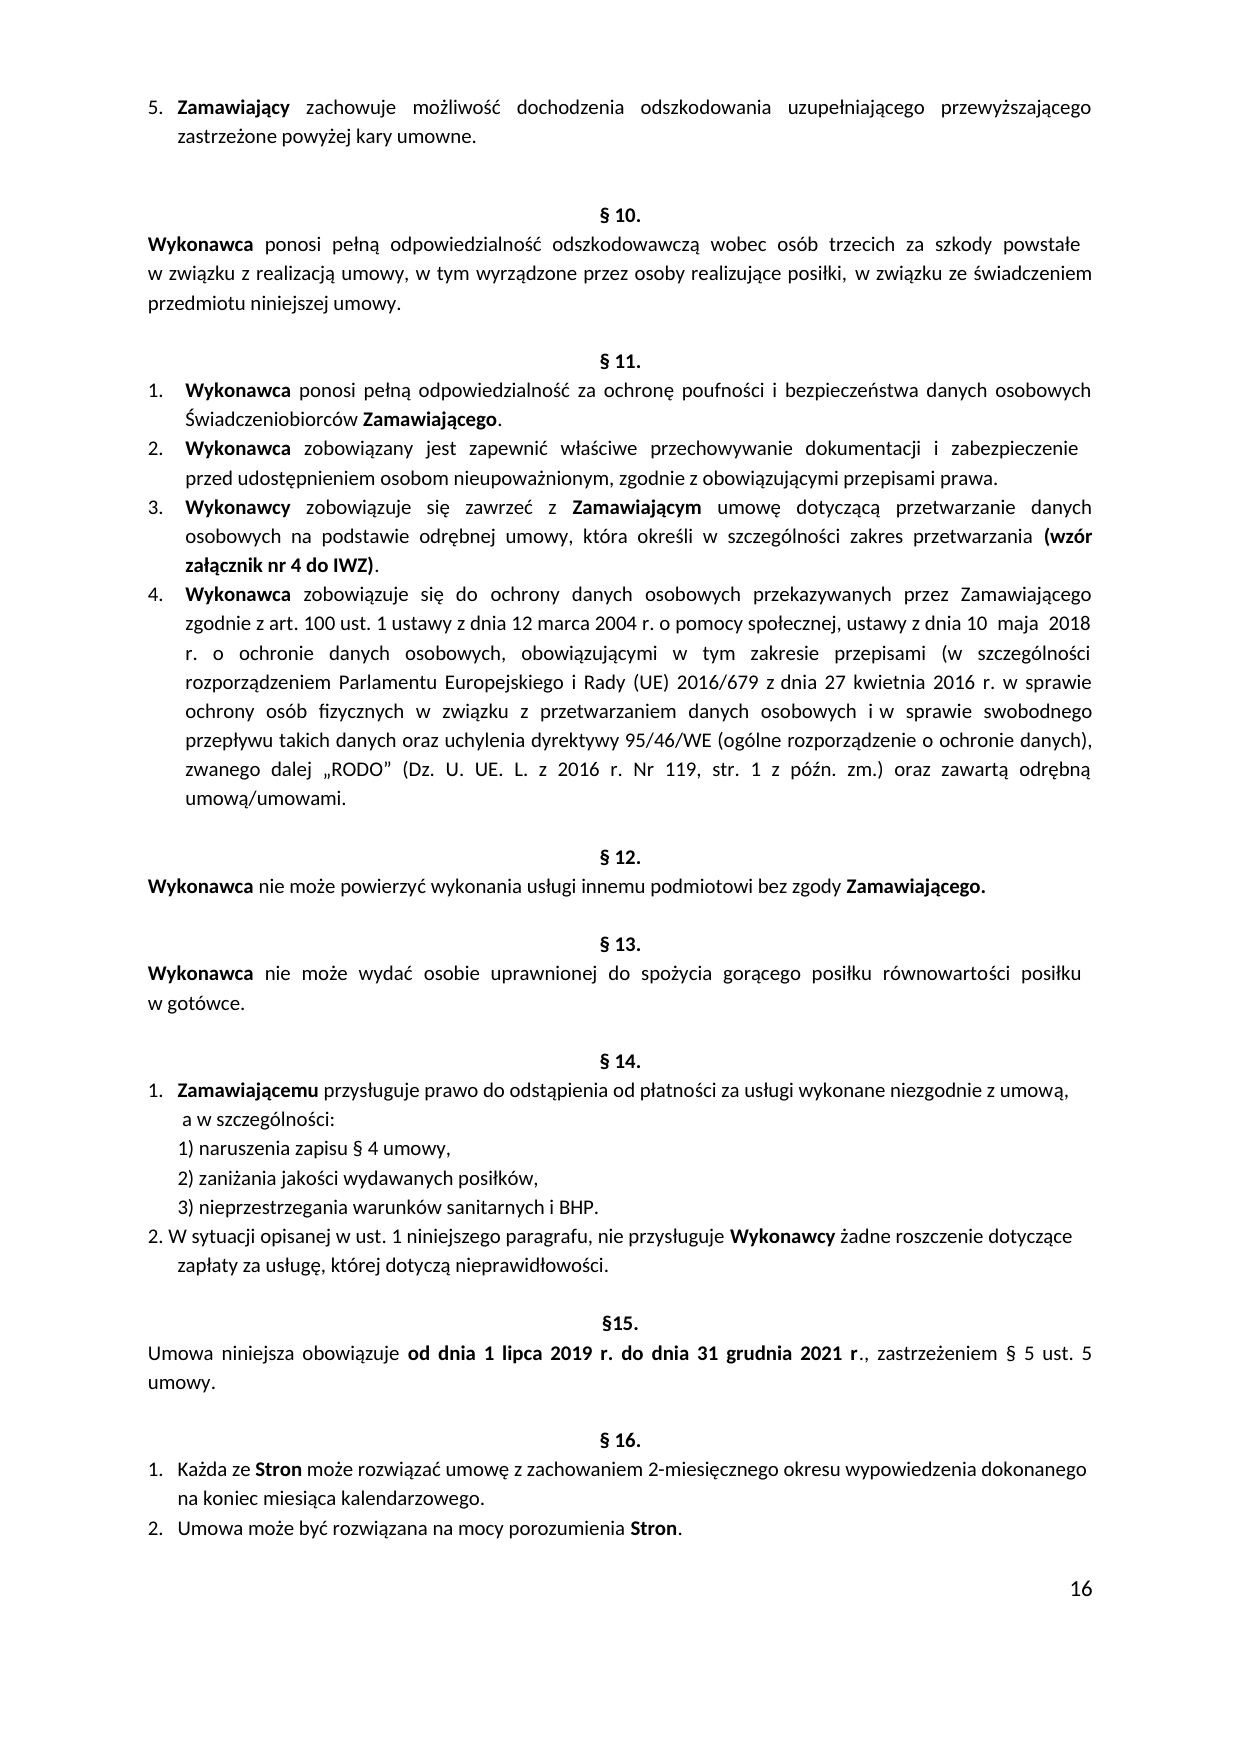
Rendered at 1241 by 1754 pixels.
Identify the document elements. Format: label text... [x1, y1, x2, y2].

list Umowa może być rozwiązana na mocy porozumienia Stron. [148, 1515, 1092, 1540]
list Wykonawca ponosi pełną odpowiedzialność za ochronę poufności i bezpieczeństwa danych osobowych Świadczeniobiorców Zamawiającego. [148, 377, 1092, 432]
text 2. W sytuacji opisanej w ust. 1 niniejszego paragrafu, nie przysługuje Wykonawcy żadne roszczenie dotyczące zapłaty za usługę, której dotyczą nieprawidłowości. [148, 1223, 1092, 1278]
list Zamawiający zachowuje możliwość dochodzenia odszkodowania uzupełniającego przewyższającego zastrzeżone powyżej kary umowne. [148, 94, 1092, 148]
text 1) naruszenia zapisu § 4 umowy, [166, 1136, 1092, 1161]
text Wykonawca ponosi pełną odpowiedzialność odszkodowawczą wobec osób trzecich za szkody powstałe w związku z realizacją umowy, w tym wyrządzone przez osoby realizujące posiłki, w związku ze świadczeniem przedmiotu niniejszej umowy. [148, 231, 1092, 315]
text § 13. [148, 931, 1092, 957]
text § 11. [148, 348, 1092, 373]
text §15. [148, 1311, 1092, 1336]
text Umowa niniejsza obowiązuje od dnia 1 lipca 2019 r. do dnia 31 grudnia 2021 r., zastrzeżeniem § 5 ust. 5 umowy. [148, 1340, 1092, 1394]
list Wykonawca zobowiązany jest zapewnić właściwe przechowywanie dokumentacji i zabezpieczenie przed udostępnieniem osobom nieupoważnionym, zgodnie z obowiązującymi przepisami prawa. [148, 436, 1092, 490]
list Wykonawcy zobowiązuje się zawrzeć z Zamawiającym umowę dotyczącą przetwarzanie danych osobowych na podstawie odrębnej umowy, która określi w szczególności zakres przetwarzania (wzór załącznik nr 4 do IWZ). [148, 494, 1092, 578]
list Zamawiającemu przysługuje prawo do odstąpienia od płatności za usługi wykonane niezgodnie z umową, a w szczególności: [148, 1077, 1092, 1132]
text § 10. [148, 202, 1092, 228]
text § 12. [148, 844, 1092, 869]
text Wykonawca nie może wydać osobie uprawnionej do spożycia gorącego posiłku równowartości posiłku w gotówce. [148, 961, 1092, 1015]
text 3) nieprzestrzegania warunków sanitarnych i BHP. [166, 1194, 1092, 1219]
text § 16. [148, 1427, 1092, 1453]
text Wykonawca nie może powierzyć wykonania usługi innemu podmiotowi bez zgody Zamawiającego. [148, 873, 1092, 898]
list Wykonawca zobowiązuje się do ochrony danych osobowych przekazywanych przez Zamawiającego zgodnie z art. 100 ust. 1 ustawy z dnia 12 marca 2004 r. o pomocy społecznej, ustawy z dnia 10 maja 2018 r. o ochronie danych osobowych, obowiązującymi w tym zakresie przepisami (w szczególności rozporządzeniem Parlamentu Europejskiego i Rady (UE) 2016/679 z dnia 27 kwietnia 2016 r. w sprawie ochrony osób fizycznych w związku z przetwarzaniem danych osobowych i w sprawie swobodnego przepływu takich danych oraz uchylenia dyrektywy 95/46/WE (ogólne rozporządzenie o ochronie danych), zwanego dalej „RODO” (Dz. U. UE. L. z 2016 r. Nr 119, str. 1 z późn. zm.) oraz zawartą odrębną umową/umowami. [148, 581, 1092, 811]
text 2) zaniżania jakości wydawanych posiłków, [166, 1165, 1092, 1190]
text § 14. [148, 1048, 1092, 1073]
list Każda ze Stron może rozwiązać umowę z zachowaniem 2-miesięcznego okresu wypowiedzenia dokonanego na koniec miesiąca kalendarzowego. [148, 1456, 1092, 1511]
